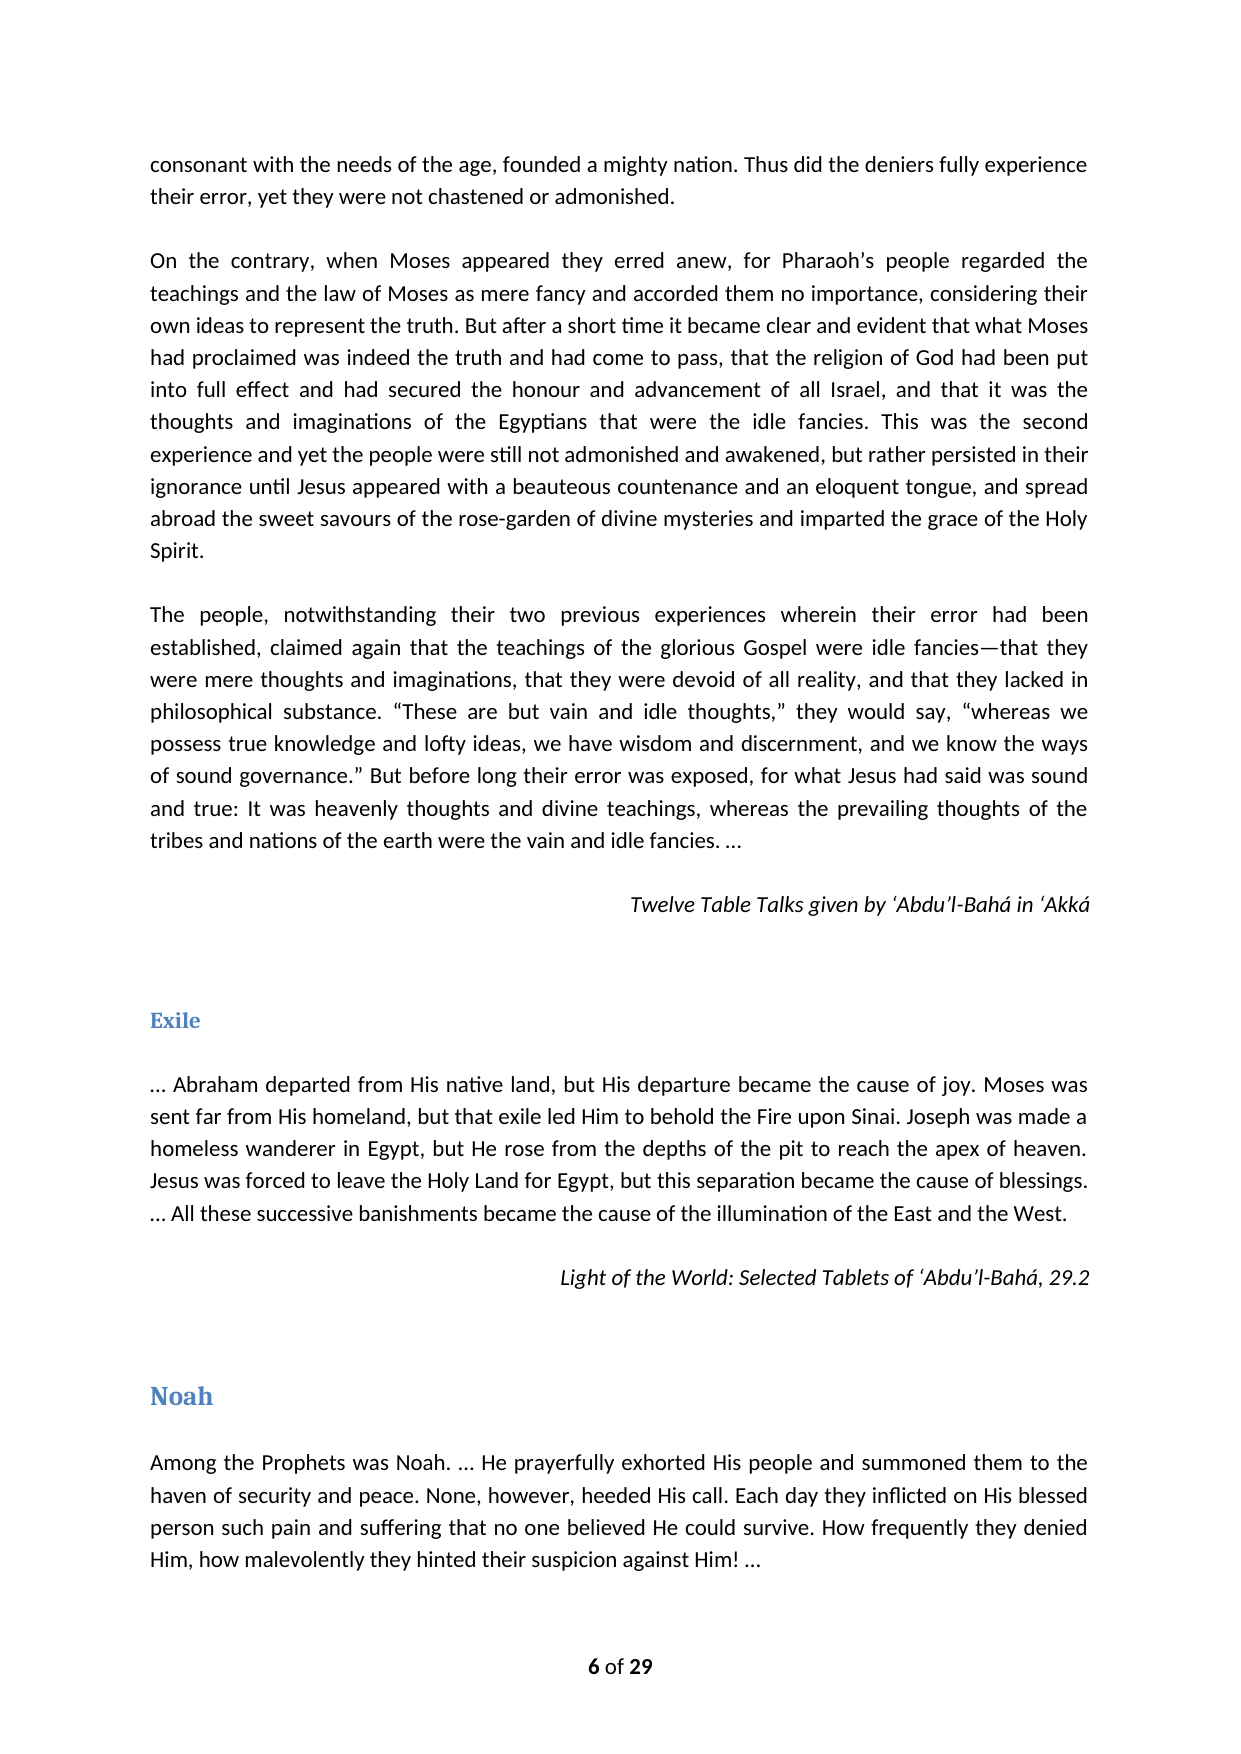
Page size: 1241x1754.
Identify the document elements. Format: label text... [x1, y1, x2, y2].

subtitle Noah [150, 1381, 1090, 1412]
text On the contrary, when Moses appeared they erred anew, for Pharaoh’s people regarded the teachings and the law of Moses as mere fancy and accorded them no importance, considering their own ideas to represent the truth. But after a short time it became clear and evident that what Moses had proclaimed was indeed the truth and had come to pass, that the religion of God had been put into full effect and had secured the honour and advancement of all Israel, and that it was the thoughts and imaginations of the Egyptians that were the idle fancies. This was the second experience and yet the people were still not admonished and awakened, but rather persisted in their ignorance until Jesus appeared with a beauteous countenance and an eloquent tongue, and spread abroad the sweet savours of the rose-garden of divine mysteries and imparted the grace of the Holy Spirit. [150, 247, 1090, 564]
text Twelve Table Talks given by ‘Abdu’l-Bahá in ‘Akká [150, 890, 1090, 918]
subtitle Exile [150, 1008, 1090, 1034]
text … Abraham departed from His native land, but His departure became the cause of joy. Moses was sent far from His homeland, but that exile led Him to behold the Fire upon Sinai. Joseph was made a homeless wanderer in Egypt, but He rose from the depths of the pit to reach the apex of heaven. Jesus was forced to leave the Holy Land for Egypt, but this separation became the cause of blessings. … All these successive banishments became the cause of the illumination of the East and the West. [150, 1070, 1090, 1227]
text Light of the World: Selected Tablets of ‘Abdu’l-Bahá, 29.2 [150, 1263, 1090, 1291]
text The people, notwithstanding their two previous experiences wherein their error had been established, claimed again that the teachings of the glorious Gospel were idle fancies—that they were mere thoughts and imaginations, that they were devoid of all reality, and that they lacked in philosophical substance. “These are but vain and idle thoughts,” they would say, “whereas we possess true knowledge and lofty ideas, we have wisdom and discernment, and we know the ways of sound governance.” But before long their error was exposed, for what Jesus had said was sound and true: It was heavenly thoughts and divine teachings, whereas the prevailing thoughts of the tribes and nations of the earth were the vain and idle fancies. … [150, 601, 1090, 854]
text Among the Prophets was Noah. … He prayerfully exhorted His people and summoned them to the haven of security and peace. None, however, heeded His call. Each day they inflicted on His blessed person such pain and suffering that no one believed He could survive. How frequently they denied Him, how malevolently they hinted their suspicion against Him! … [150, 1448, 1090, 1573]
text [150, 150, 1090, 210]
